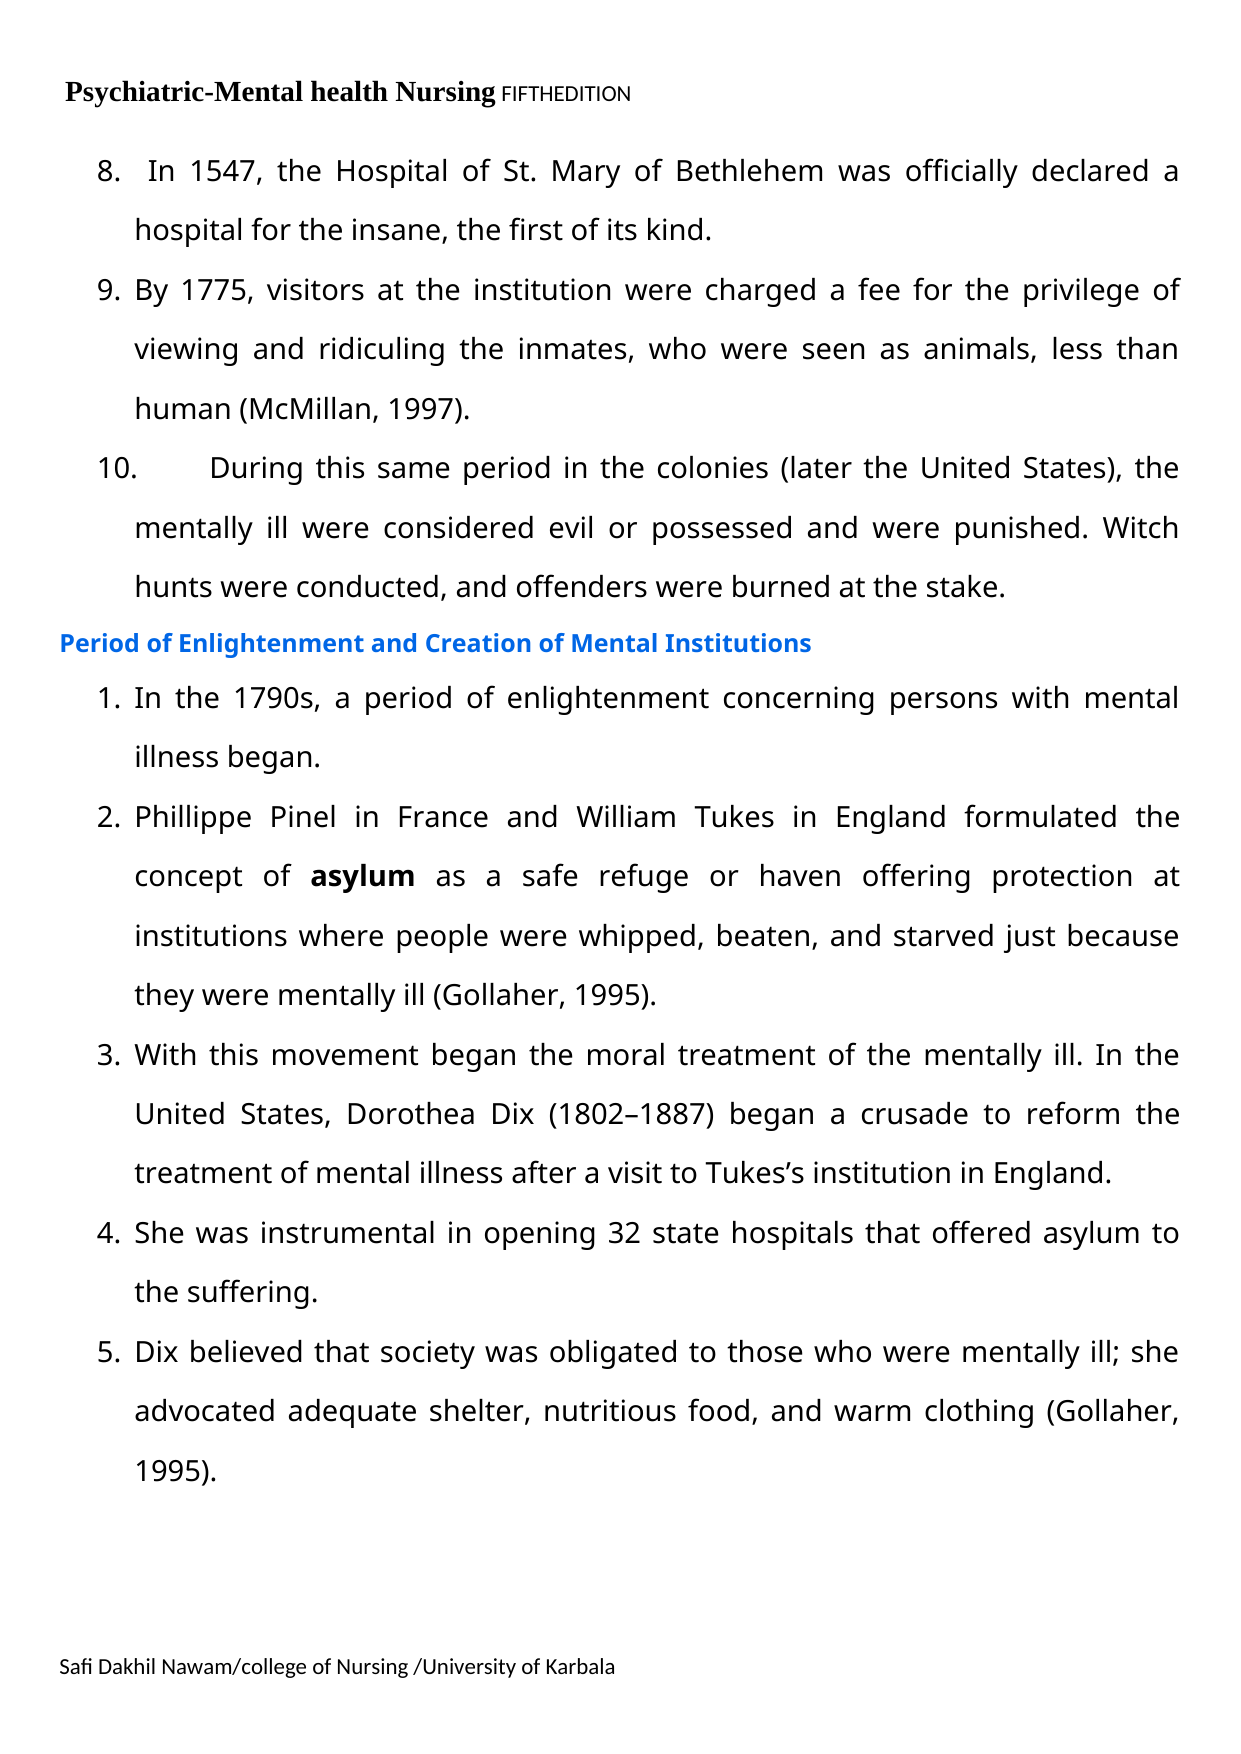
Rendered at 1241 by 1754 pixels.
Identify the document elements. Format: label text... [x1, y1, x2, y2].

list Dix believed that society was obligated to those who were mentally ill; she advocated adequate shelter, nutritious food, and warm clothing (Gollaher, 1995). [97, 1331, 1181, 1490]
text Period of Enlightenment and Creation of Mental Institutions [59, 626, 1181, 660]
list In 1547, the Hospital of St. Mary of Bethlehem was officially declared a hospital for the insane, the first of its kind. [97, 150, 1181, 249]
list In the 1790s, a period of enlightenment concerning persons with mental illness began. [97, 677, 1181, 776]
list She was instrumental in opening 32 state hospitals that offered asylum to the suffering. [97, 1212, 1181, 1311]
list During this same period in the colonies (later the United States), the mentally ill were considered evil or possessed and were punished. Witch hunts were conducted, and offenders were burned at the stake. [97, 447, 1181, 606]
list With this movement began the moral treatment of the mentally ill. In the United States, Dorothea Dix (1802–1887) began a crusade to reform the treatment of mental illness after a visit to Tukes’s institution in England. [97, 1034, 1181, 1192]
list Phillippe Pinel in France and William Tukes in England formulated the concept of asylum as a safe refuge or haven offering protection at institutions where people were whipped, beaten, and starved just because they were mentally ill (Gollaher, 1995). [97, 796, 1181, 1014]
list By 1775, visitors at the institution were charged a fee for the privilege of viewing and ridiculing the inmates, who were seen as animals, less than human (McMillan, 1997). [97, 269, 1181, 428]
